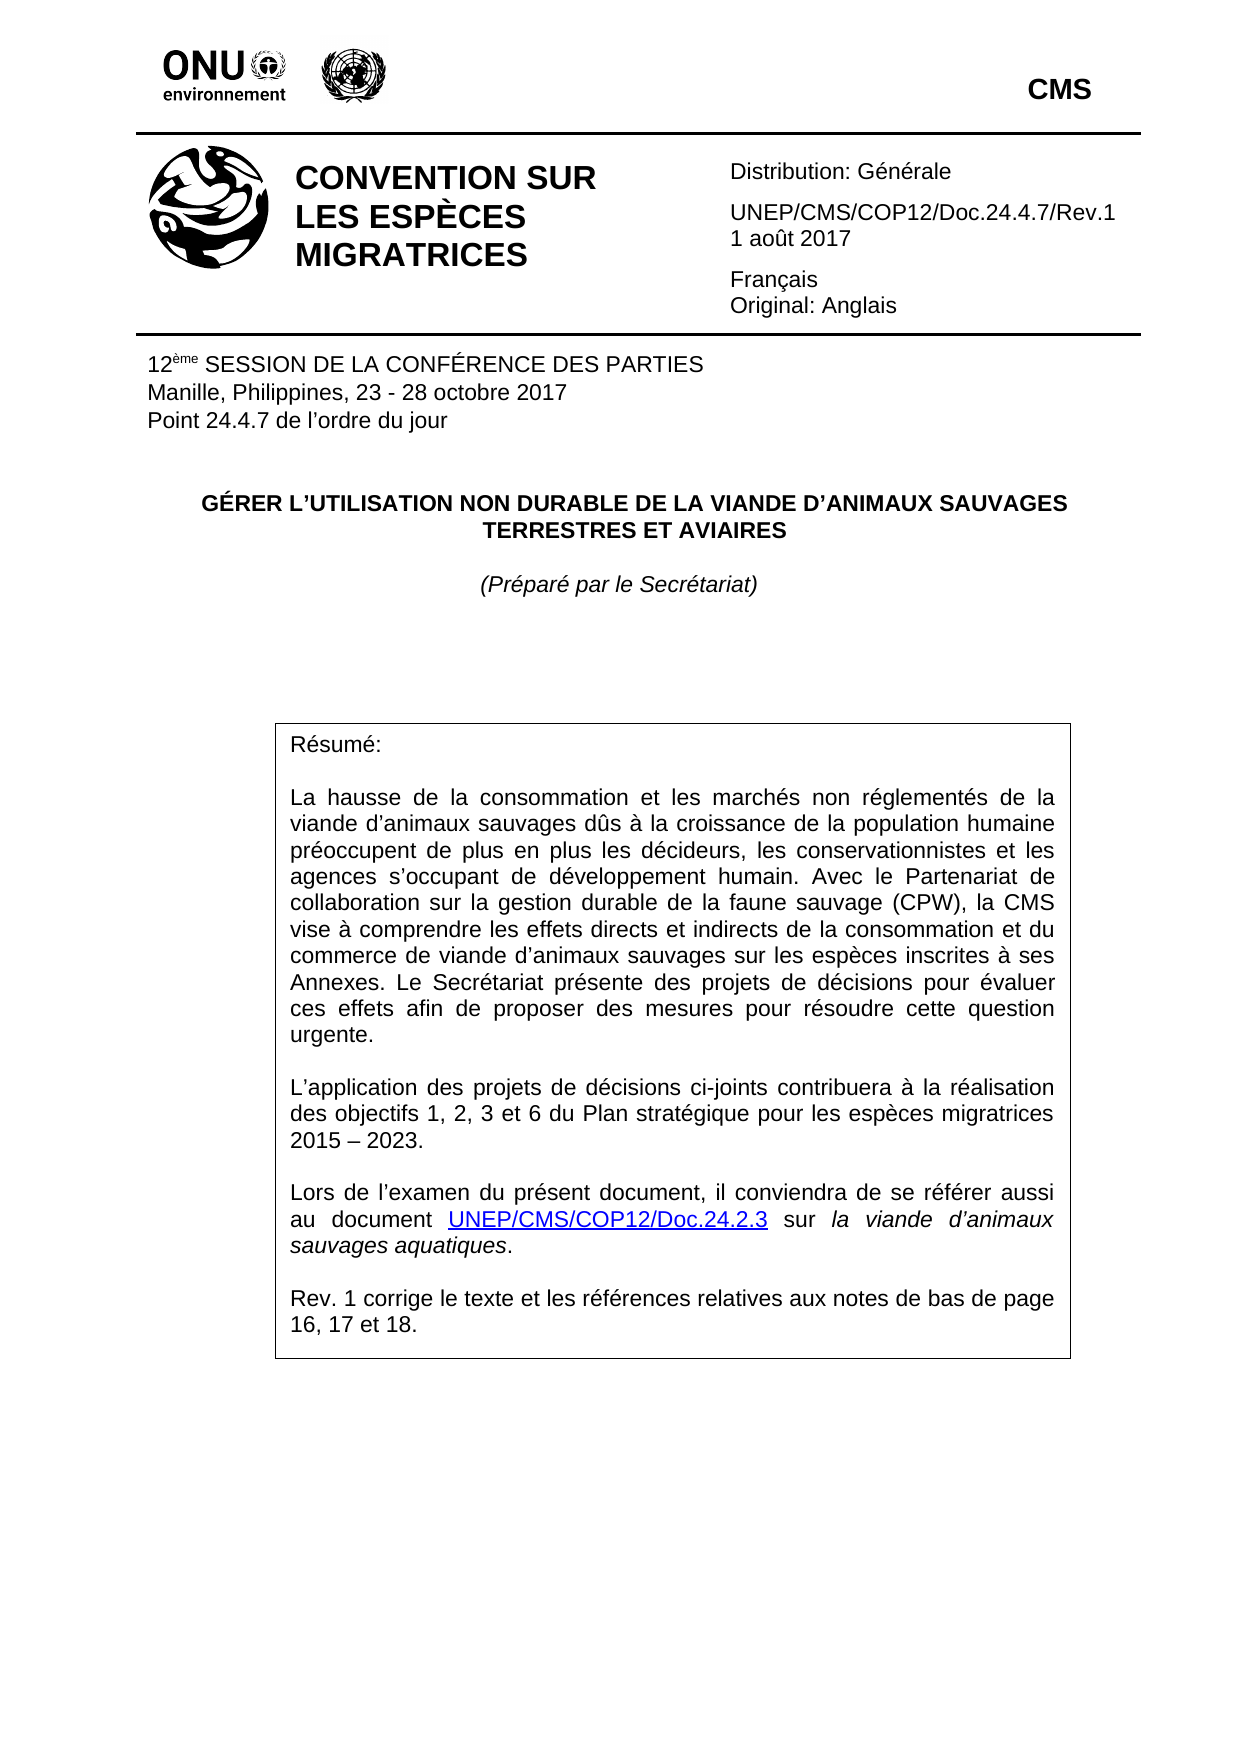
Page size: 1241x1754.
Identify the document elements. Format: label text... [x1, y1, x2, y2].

text 12ème SESSION DE LA CONFÉRENCE DES PARTIES [147, 351, 1093, 377]
picture [159, 43, 288, 63]
subtitle Manille, Philippines, 23 - 28 octobre 2017 [147, 379, 1093, 405]
table_header CMS [136, 63, 1141, 132]
table_cell CONVENTION SUR LES ESPÈCES MIGRATRICES [295, 135, 719, 333]
subtitle GÉRER L’UTILISATION NON DURABLE DE LA VIANDE D’ANIMAUX SAUVAGES TERRESTRES ET AVIAIRES [138, 490, 1132, 543]
text Point 24.4.7 de l’ordre du jour [147, 407, 1093, 433]
table_cell Distribution: Générale UNEP/CMS/COP12/Doc.24.4.7/Rev.1 1 août 2017 Français Original: Anglais [719, 135, 1141, 333]
text (Préparé par le Secrétariat) [147, 571, 1093, 597]
table_cell [136, 135, 295, 333]
